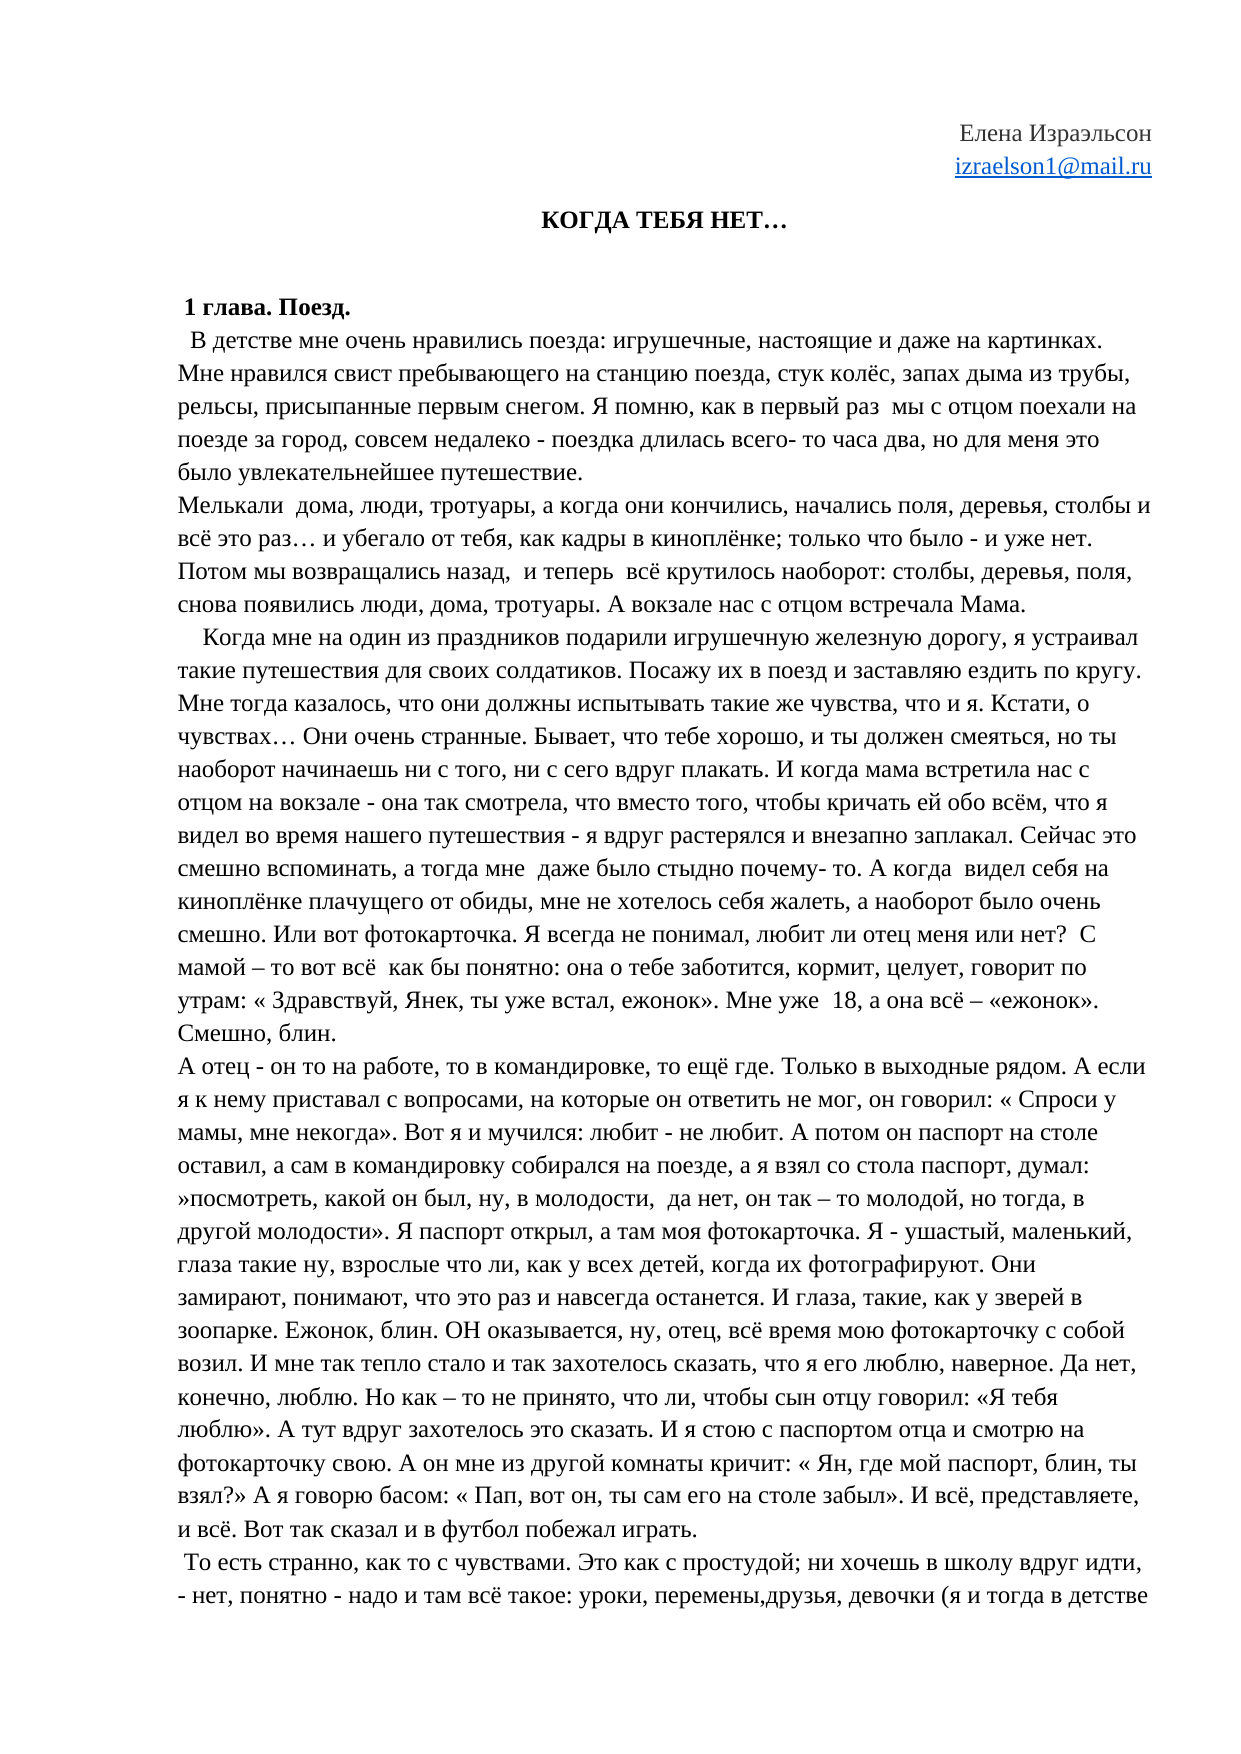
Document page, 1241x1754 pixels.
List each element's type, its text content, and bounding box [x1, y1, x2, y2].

text КОГДА ТЕБЯ НЕТ… [177, 205, 1152, 234]
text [177, 259, 1152, 1608]
text Елена Израэльсон izraelson1@mail.ru [177, 118, 1152, 180]
